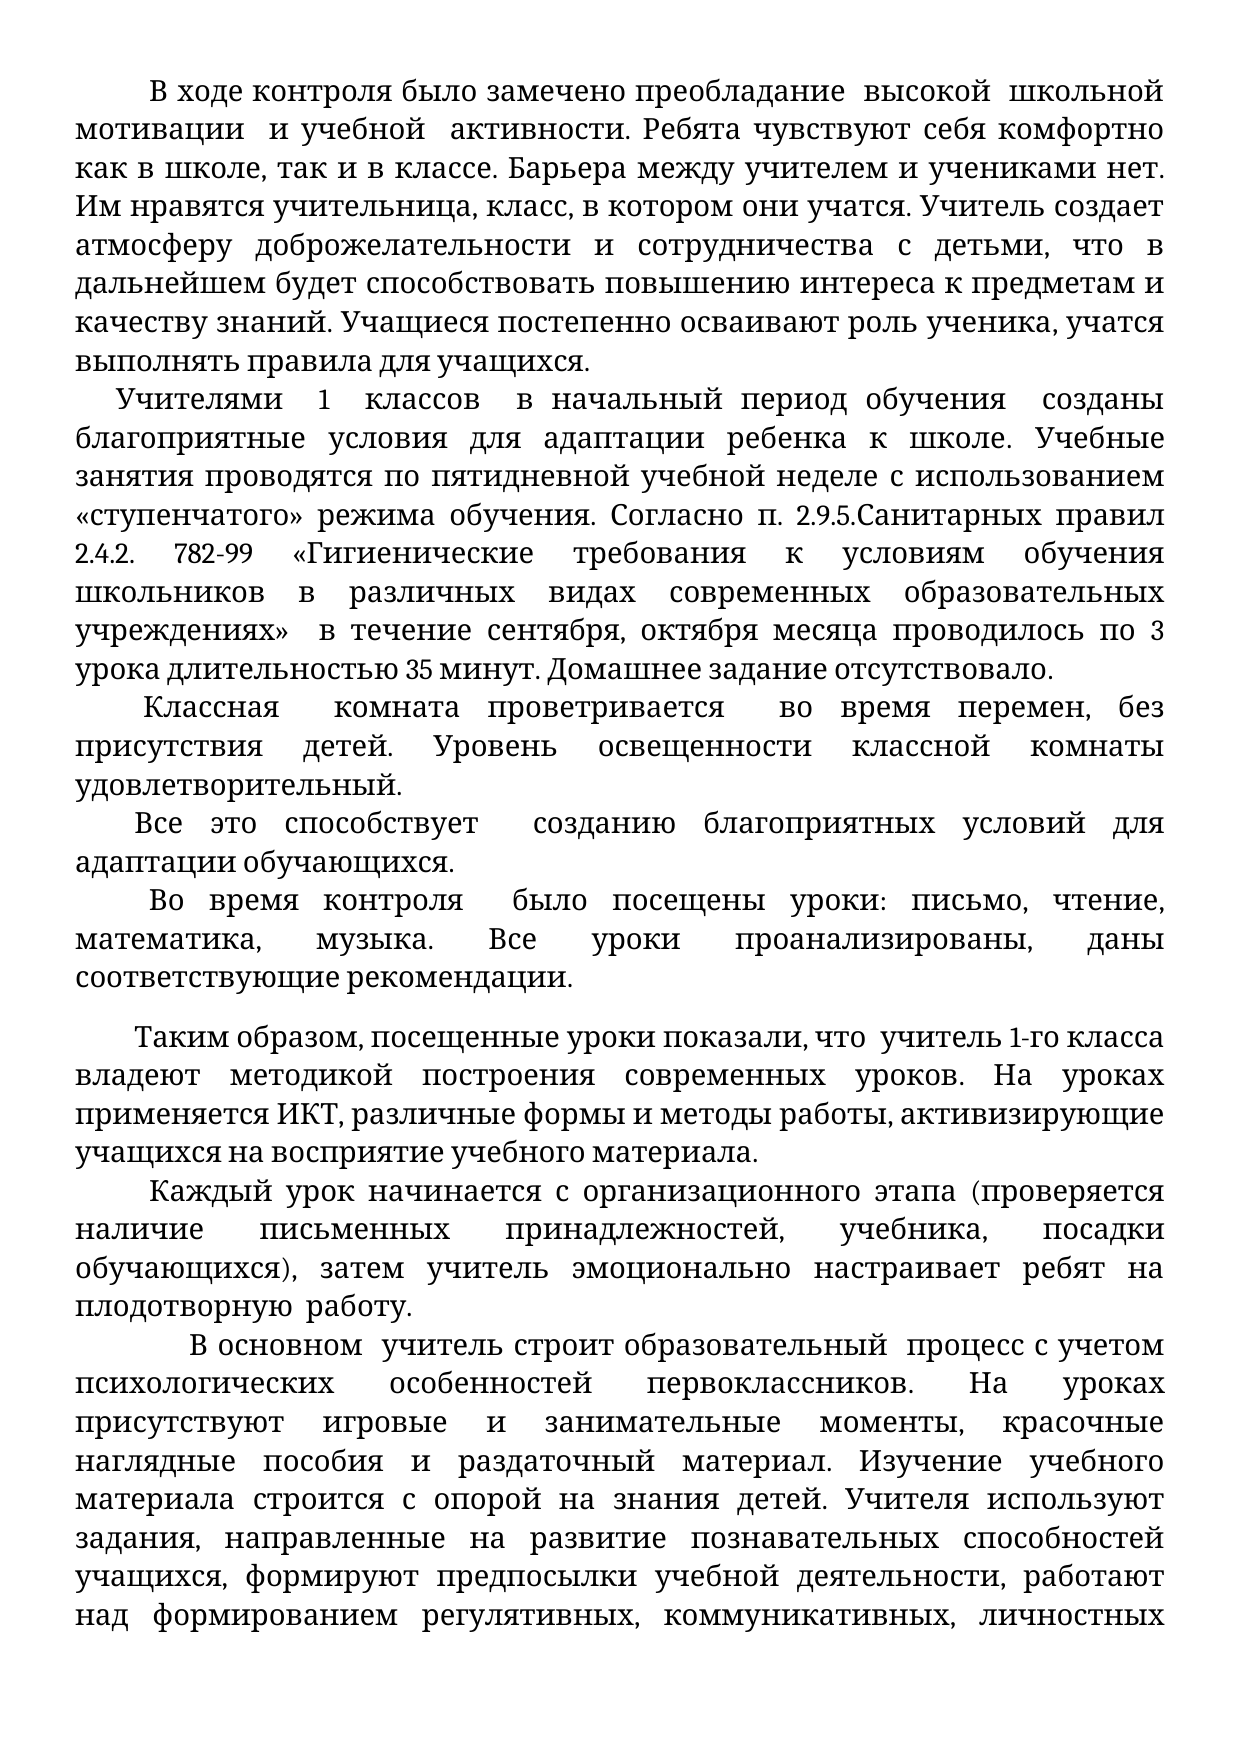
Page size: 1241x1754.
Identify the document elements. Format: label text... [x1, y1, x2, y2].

text Все это способствует созданию благоприятных условий для адаптации обучающихся. [75, 807, 1165, 879]
text Каждый урок начинается с организационного этапа (проверяется наличие письменных принадлежностей, учебника, посадки обучающихся), затем учитель эмоционально настраивает ребят на плодотворную работу. [75, 1175, 1165, 1324]
text В ходе контроля было замечено преобладание высокой школьной мотивации и учебной активности. Ребята чувствуют себя комфортно как в школе, так и в классе. Барьера между учителем и учениками нет. Им нравятся учительница, класс, в котором они учатся. Учитель создает атмосферу доброжелательности и сотрудничества с детьми, что в дальнейшем будет способствовать повышению интереса к предметам и качеству знаний. Учащиеся постепенно осваивают роль ученика, учатся выполнять правила для учащихся. [75, 75, 1165, 378]
text Классная комната проветривается во время перемен, без присутствия детей. Уровень освещенности классной комнаты удовлетворительный. [75, 692, 1165, 802]
text Учителями 1 классов в начальный период обучения созданы благоприятные условия для адаптации ребенка к школе. Учебные занятия проводятся по пятидневной учебной неделе с использованием «ступенчатого» режима обучения. Согласно п. 2.9.5.Санитарных правил 2.4.2. 782-99 «Гигиенические требования к условиям обучения школьников в различных видах современных образовательных учреждениях» в течение сентября, октября месяца проводилось по 3 урока длительностью 35 минут. Домашнее задание отсутствовало. [75, 383, 1165, 687]
text Таким образом, посещенные уроки показали, что учитель 1-го класса владеют методикой построения современных уроков. На уроках применяется ИКТ, различные формы и методы работы, активизирующие учащихся на восприятие учебного материала. [75, 1021, 1165, 1170]
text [75, 1329, 1165, 1632]
text Во время контроля было посещены уроки: письмо, чтение, математика, музыка. Все уроки проанализированы, даны соответствующие рекомендации. [75, 884, 1165, 995]
